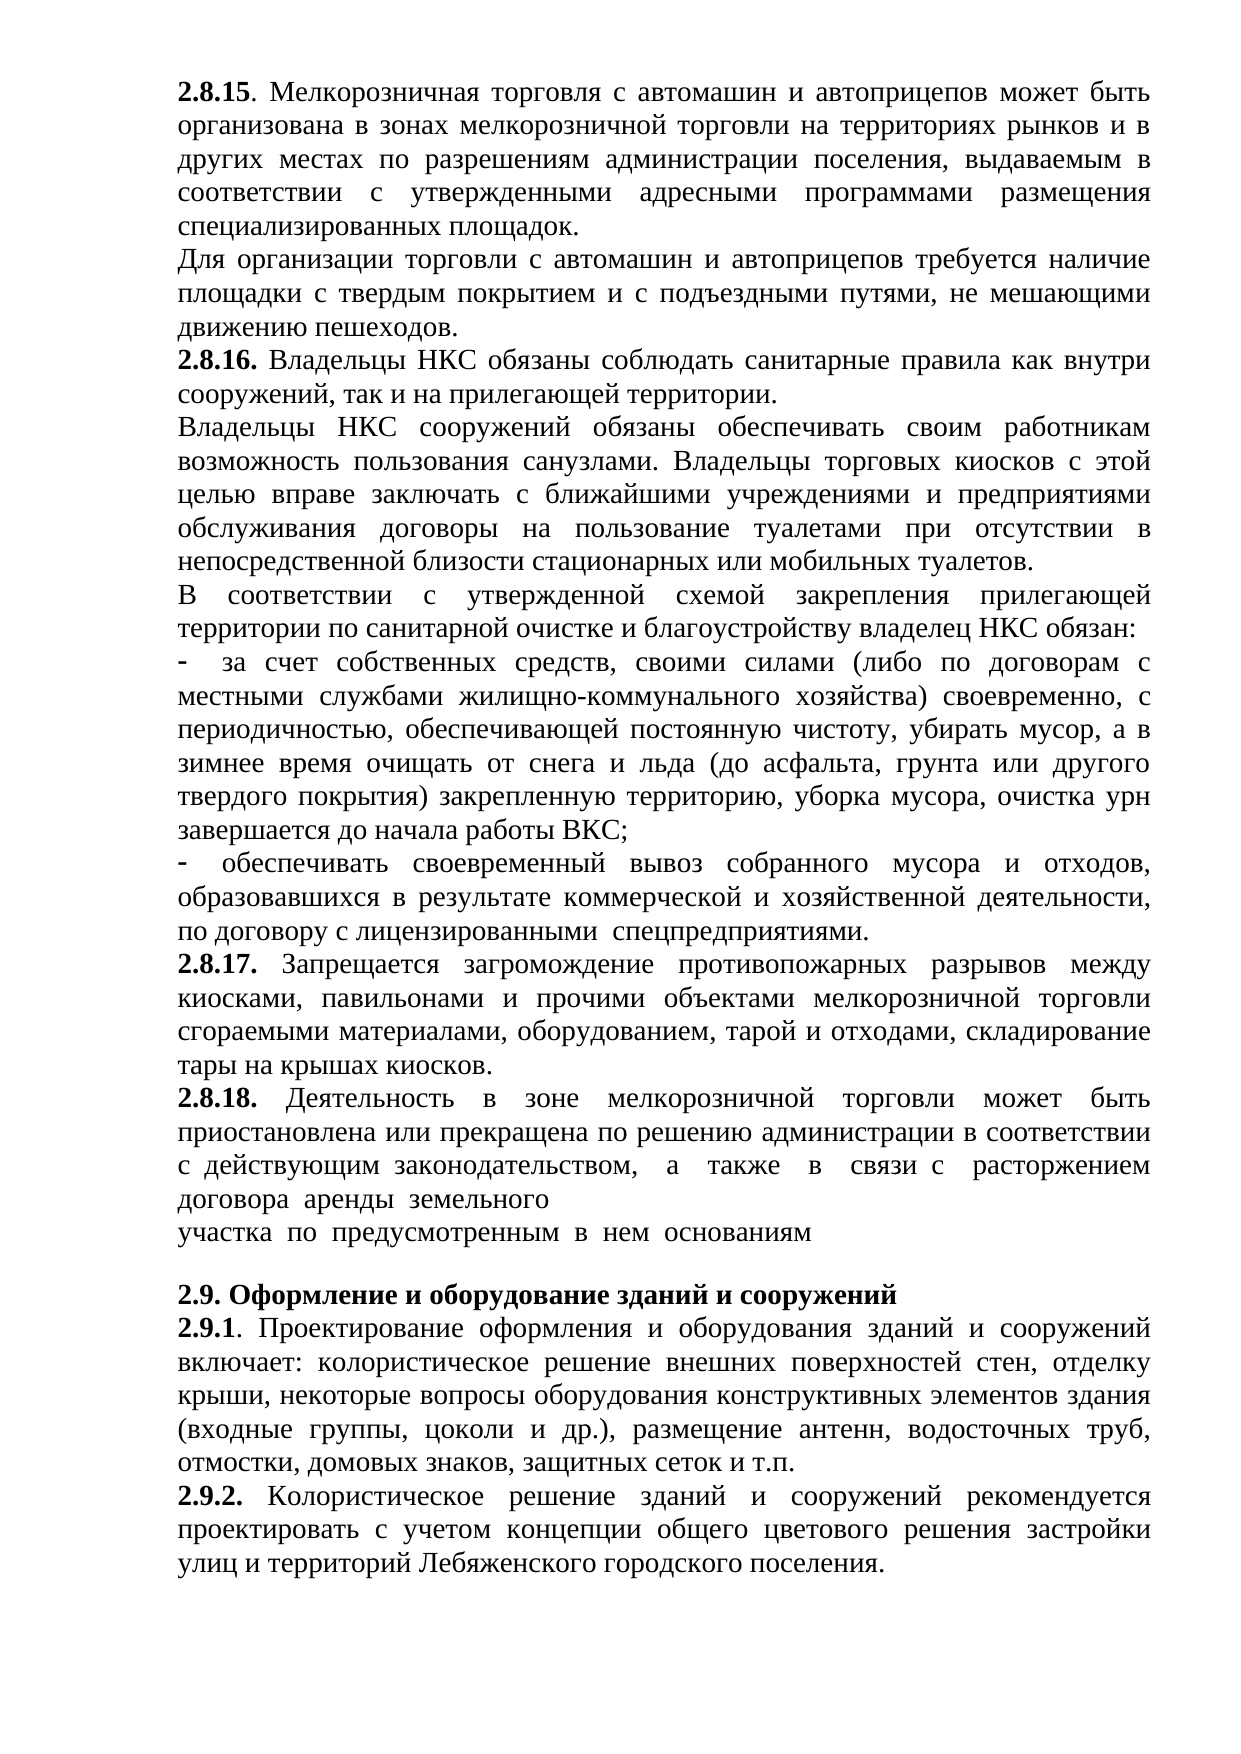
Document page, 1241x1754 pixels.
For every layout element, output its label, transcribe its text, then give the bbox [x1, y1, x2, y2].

text участка по предусмотренным в нем основаниям [177, 1214, 1152, 1277]
text В соответствии с утвержденной схемой закрепления прилегающей территории по санитарной очистке и благоустройству владелец НКС обязан: [177, 577, 1152, 644]
text 2.8.17. Запрещается загромождение противопожарных разрывов между киосками, павильонами и прочими объектами мелкорозничной торговли сгораемыми материалами, оборудованием, тарой и отходами, складирование тары на крышах киосков. [177, 946, 1152, 1080]
list обеспечивать своевременный вывоз собранного мусора и отходов, образовавшихся в результате коммерческой и хозяйственной деятельности, по договору с лицензированными спецпредприятиями. [177, 845, 1152, 946]
text 2.9. Оформление и оборудование зданий и сооружений [177, 1277, 1152, 1310]
list за счет собственных средств, своими силами (либо по договорам с местными службами жилищно-коммунального хозяйства) своевременно, с периодичностью, обеспечивающей постоянную чистоту, убирать мусор, а в зимнее время очищать от снега и льда (до асфальта, грунта или другого твердого покрытия) закрепленную территорию, уборка мусора, очистка урн завершается до начала работы ВКС; [177, 644, 1152, 845]
text 2.9.2. Колористическое решение зданий и сооружений рекомендуется проектировать с учетом концепции общего цветового решения застройки улиц и территорий Лебяженского городского поселения. [177, 1478, 1152, 1579]
text 2.8.16. Владельцы НКС обязаны соблюдать санитарные правила как внутри сооружений, так и на прилегающей территории. [177, 342, 1152, 409]
text 2.8.15. Мелкорозничная торговля с автомашин и автоприцепов может быть организована в зонах мелкорозничной торговли на территориях рынков и в других местах по разрешениям администрации поселения, выдаваемым в соответствии с утвержденными адресными программами размещения специализированных площадок. [177, 74, 1152, 242]
text Для организации торговли с автомашин и автоприцепов требуется наличие площадки с твердым покрытием и с подъездными путями, не мешающими движению пешеходов. [177, 242, 1152, 342]
text 2.9.1. Проектирование оформления и оборудования зданий и сооружений включает: колористическое решение внешних поверхностей стен, отделку крыши, некоторые вопросы оборудования конструктивных элементов здания (входные группы, цоколи и др.), размещение антенн, водосточных труб, отмостки, домовых знаков, защитных сеток и т.п. [177, 1310, 1152, 1478]
text Владельцы НКС сооружений обязаны обеспечивать своим работникам возможность пользования санузлами. Владельцы торговых киосков с этой целью вправе заключать с ближайшими учреждениями и предприятиями обслуживания договоры на пользование туалетами при отсутствии в непосредственной близости стационарных или мобильных туалетов. [177, 409, 1152, 577]
text 2.8.18. Деятельность в зоне мелкорозничной торговли может быть приостановлена или прекращена по решению администрации в соответствии с действующим законодательством, а также в связи с расторжением договора аренды земельного [177, 1080, 1152, 1214]
